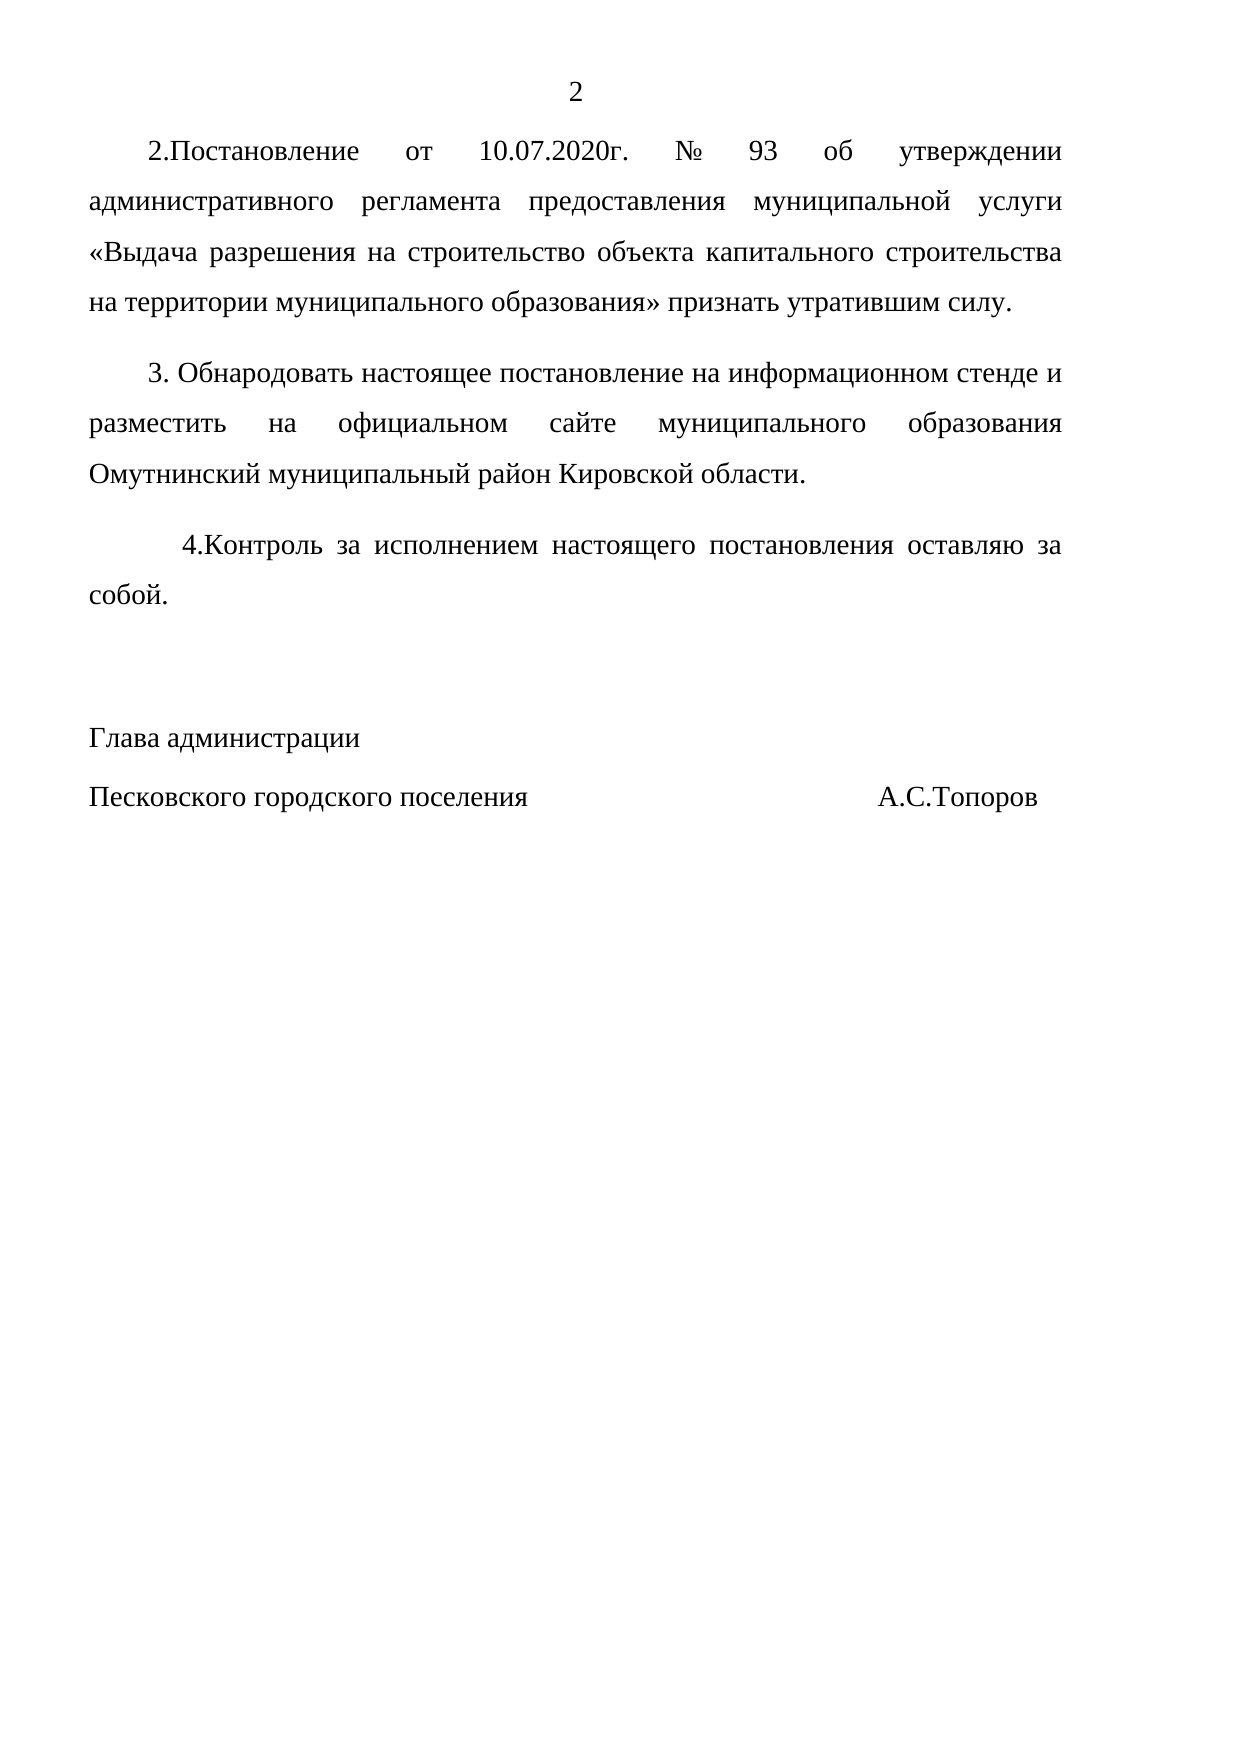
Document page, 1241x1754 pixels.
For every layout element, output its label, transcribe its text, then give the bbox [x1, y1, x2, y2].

text 3. Обнародовать настоящее постановление на информационном стенде и разместить на официальном сайте муниципального образования Омутнинский муниципальный район Кировской области. [89, 355, 1063, 489]
text Песковского городского поселения А.С.Топоров [89, 779, 1063, 813]
text 4.Контроль за исполнением настоящего постановления оставляю за собой. [89, 527, 1063, 611]
text 2.Постановление от 10.07.2020г. № 93 об утверждении административного регламента предоставления муниципальной услуги «Выдача разрешения на строительство объекта капитального строительства на территории муниципального образования» признать утратившим силу. [89, 133, 1063, 318]
text Глава администрации [89, 720, 1063, 753]
